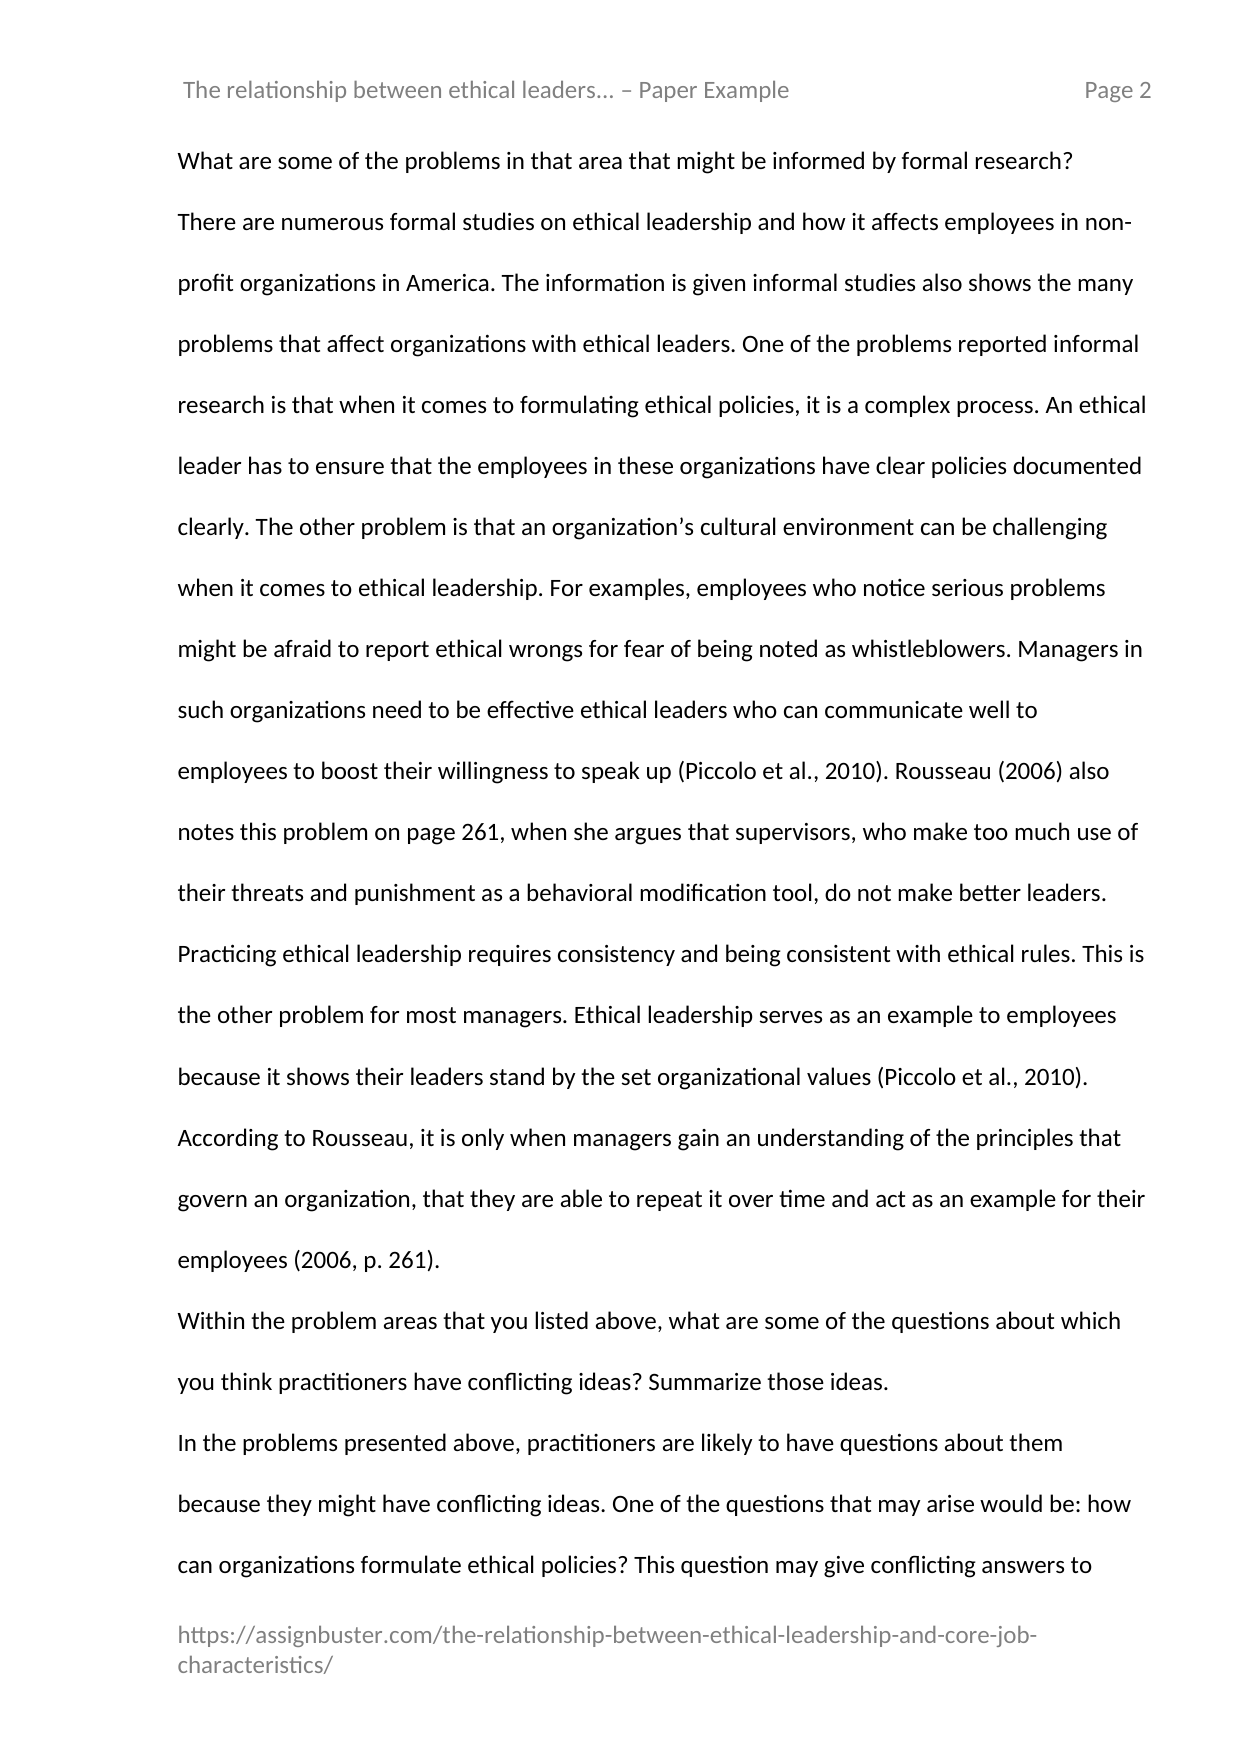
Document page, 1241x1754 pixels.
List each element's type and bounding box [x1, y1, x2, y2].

text [177, 145, 1152, 1579]
